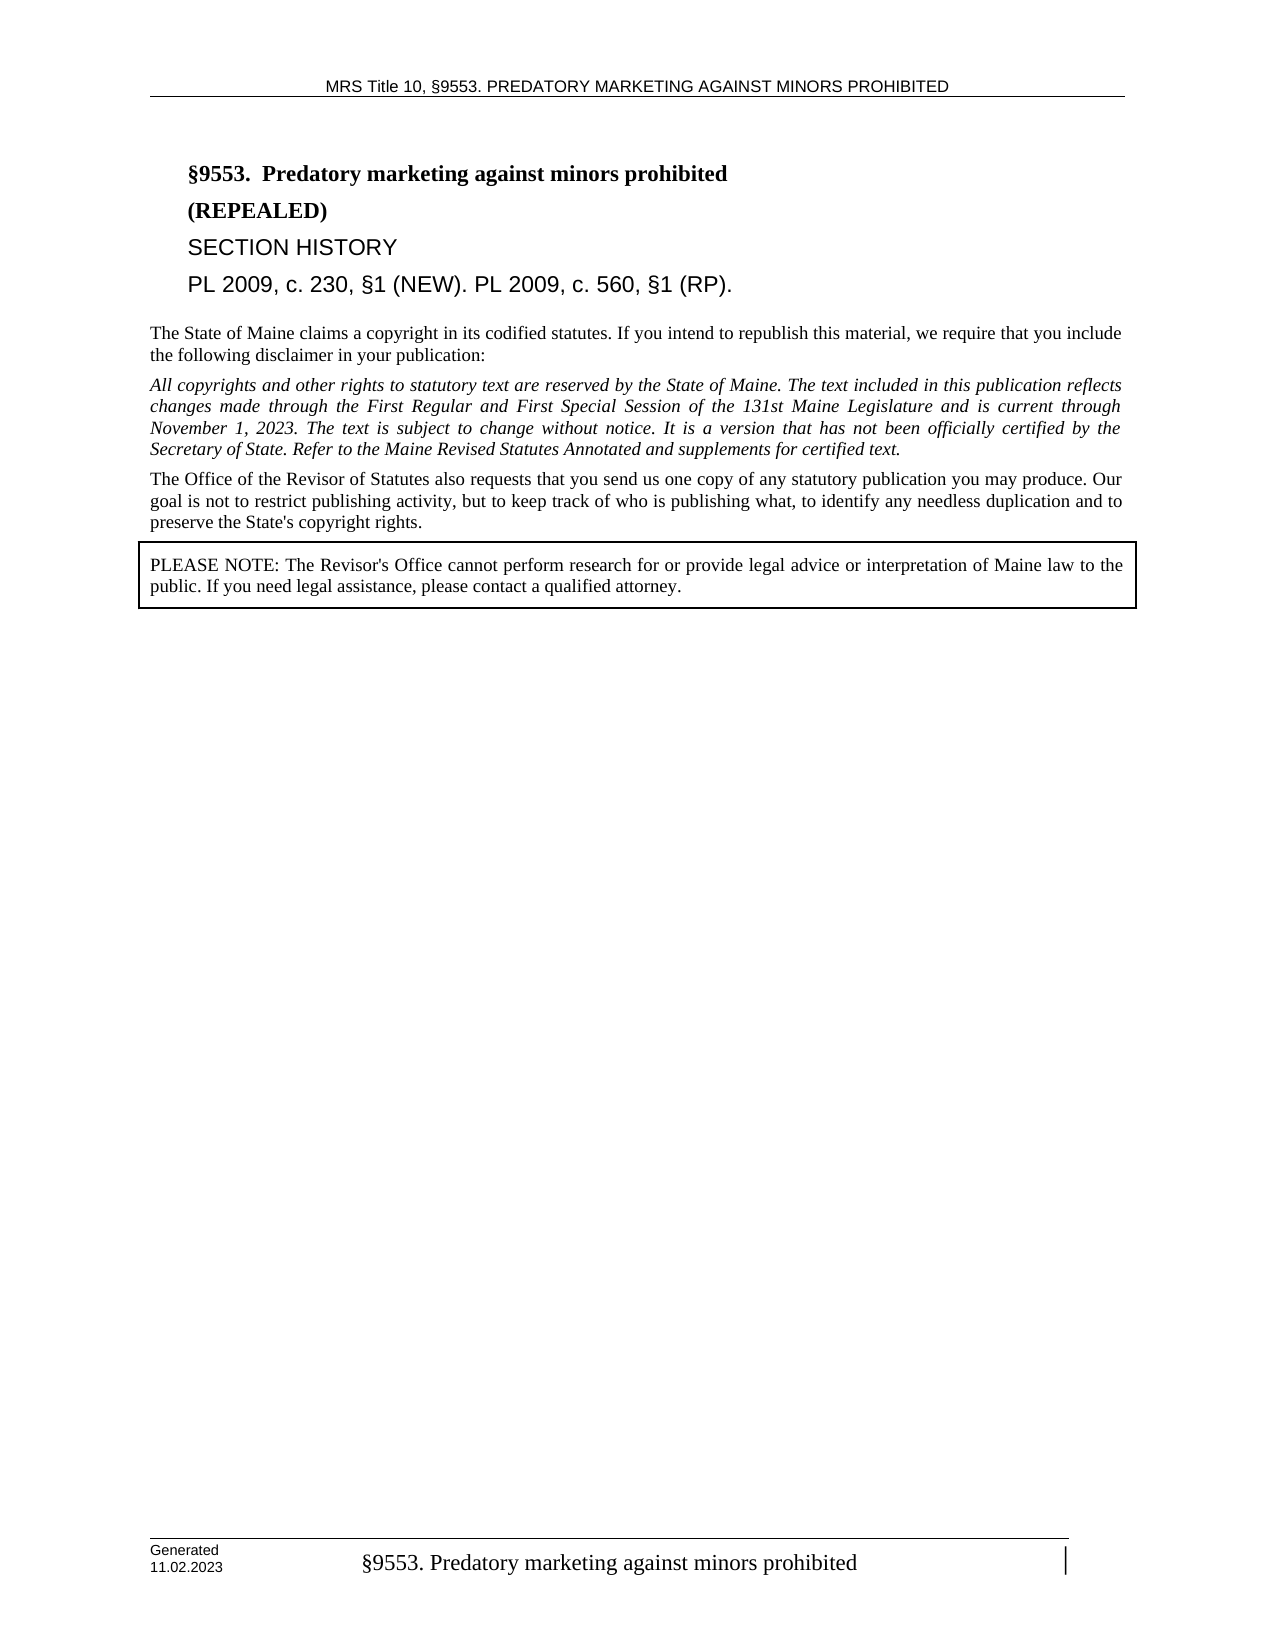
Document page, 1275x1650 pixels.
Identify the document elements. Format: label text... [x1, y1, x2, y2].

text The Office of the Revisor of Statutes also requests that you send us one copy of any statutory publication you may produce. Our goal is not to restrict publishing activity, but to keep track of who is publishing what, to identify any needless duplication and to preserve the State's copyright rights. [150, 468, 1125, 533]
text PLEASE NOTE: The Revisor's Office cannot perform research for or provide legal advice or interpretation of Maine law to the public. If you need legal assistance, please contact a qualified attorney. [140, 543, 1135, 607]
text The State of Maine claims a copyright in its codified statutes. If you intend to republish this material, we require that you include the following disclaimer in your publication: [150, 322, 1125, 365]
text SECTION HISTORY [187, 234, 1125, 260]
text (REPEALED) [187, 197, 1125, 223]
text §9553. Predatory marketing against minors prohibited [187, 160, 1125, 187]
text All copyrights and other rights to statutory text are reserved by the State of Maine. The text included in this publication reflects changes made through the First Regular and First Special Session of the 131st Maine Legislature and is current through November 1, 2023 . The text is subject to change without notice. It is a version that has not been officially certified by the Secretary of State. Refer to the Maine Revised Statutes Annotated and supplements for certified text. [150, 373, 1125, 460]
text PL 2009, c. 230, §1 (NEW). PL 2009, c. 560, §1 (RP). [187, 271, 1125, 297]
